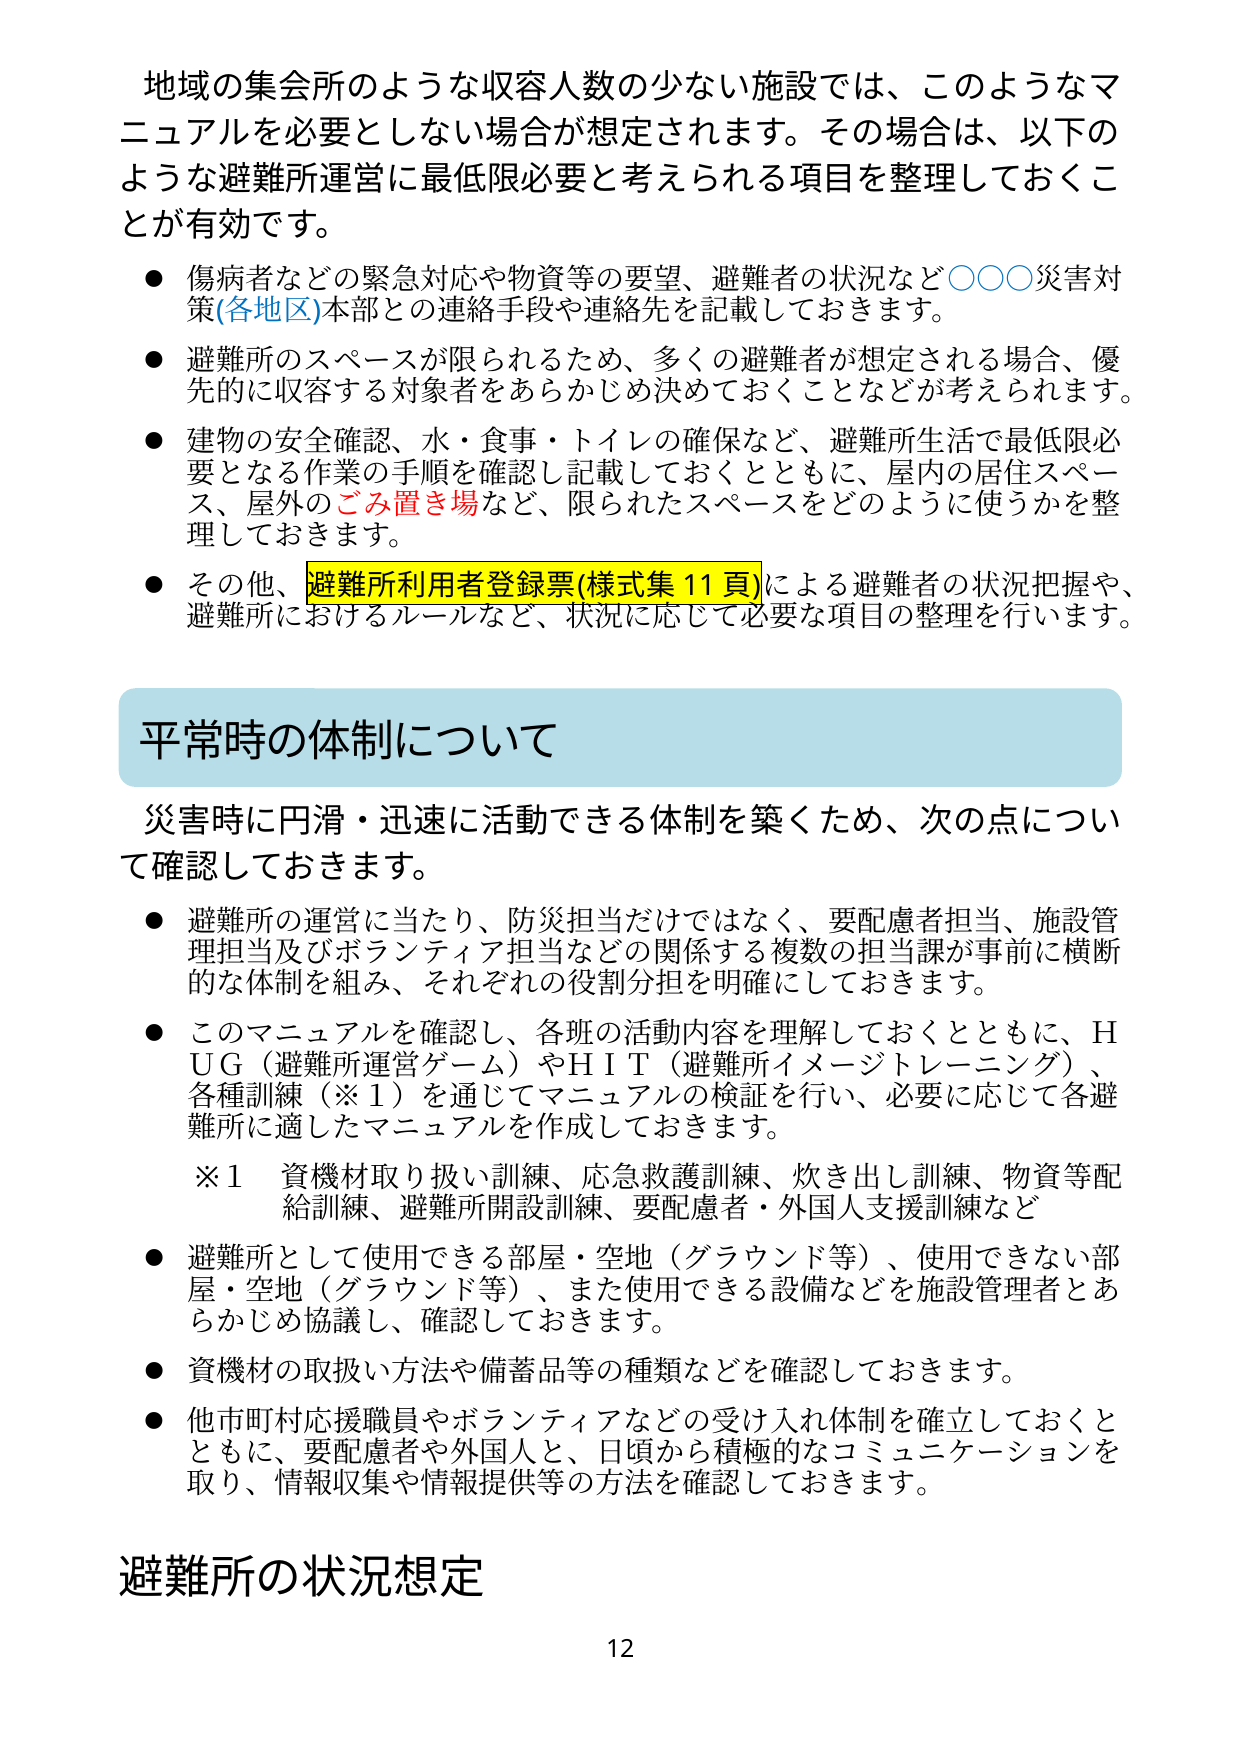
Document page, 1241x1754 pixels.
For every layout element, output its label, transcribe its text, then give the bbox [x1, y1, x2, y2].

list 傷病者などの緊急対応や物資等の要望、避難者の状況など○○○災害対策(各地区)本部との連絡手段や連絡先を記載しておきます。 [143, 264, 1122, 327]
list 避難所のスペースが限られるため、多くの避難者が想定される場合、優先的に収容する対象者をあらかじめ決めておくことなどが考えられます。 [143, 346, 1122, 408]
list 資機材の取扱い方法や備蓄品等の種類などを確認しておきます。 [143, 1356, 1122, 1387]
list 他市町村応援職員やボランティアなどの受け入れ体制を確立しておくとともに、要配慮者や外国人と、日頃から積極的なコミュニケーションを取り、情報収集や情報提供等の方法を確認しておきます。 [143, 1406, 1122, 1500]
text 災害時に円滑・迅速に活動できる体制を築くため、次の点について確認しておきます。 [118, 796, 1122, 887]
text 地域の集会所のような収容人数の少ない施設では、このようなマニュアルを必要としない場合が想定されます。その場合は、以下のような避難所運営に最低限必要と考えられる項目を整理しておくことが有効です。 [118, 62, 1122, 246]
text 避難所の状況想定 [118, 1569, 1122, 1600]
list このマニュアルを確認し、各班の活動内容を理解しておくとともに、ＨＵＧ（避難所運営ゲーム）やＨＩＴ（避難所イメージトレーニング）、各種訓練（※１）を通じてマニュアルの検証を行い、必要に応じて各避難所に適したマニュアルを作成しておきます。 [143, 1019, 1122, 1144]
list ※１ 資機材取り扱い訓練、応急救護訓練、炊き出し訓練、物資等配 給訓練、避難所開設訓練、要配慮者・外国人支援訓練など [195, 1162, 1122, 1225]
list 避難所の運営に当たり、防災担当だけではなく、要配慮者担当、施設管理担当及びボランティア担当などの関係する複数の担当課が事前に横断的な体制を組み、それぞれの役割分担を明確にしておきます。 [143, 906, 1122, 1000]
list その他、避難所利用者登録票(様式集11頁)による避難者の状況把握や、避難所におけるルールなど、状況に応じて必要な項目の整理を行います。 [143, 571, 1122, 633]
list 避難所として使用できる部屋・空地（グラウンド等）、使用できない部屋・空地（グラウンド等）、また使用できる設備などを施設管理者とあらかじめ協議し、確認しておきます。 [143, 1244, 1122, 1337]
list 建物の安全確認、水・食事・トイレの確保など、避難所生活で最低限必要となる作業の手順を確認し記載しておくとともに、屋内の居住スペース、屋外のごみ置き場など、限られたスペースをどのように使うかを整理しておきます。 [143, 427, 1122, 552]
